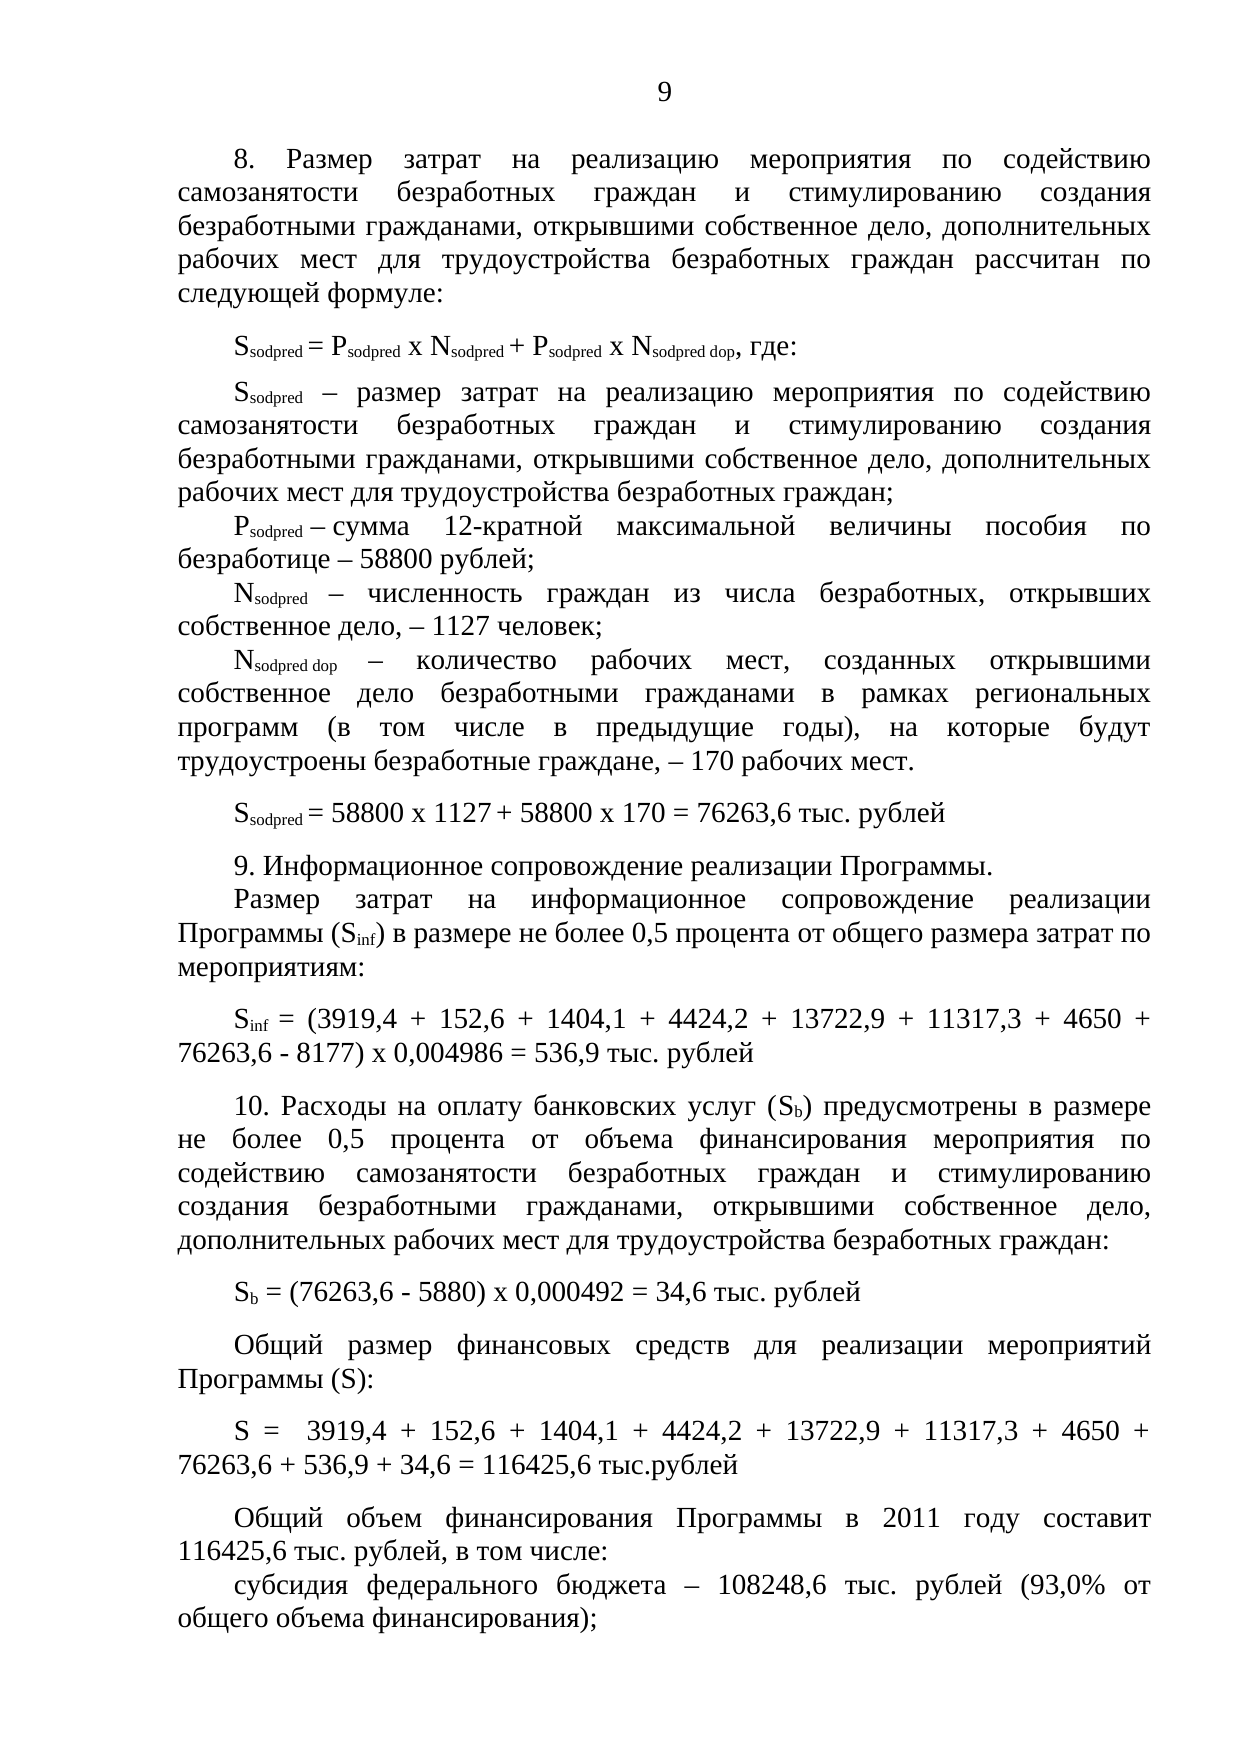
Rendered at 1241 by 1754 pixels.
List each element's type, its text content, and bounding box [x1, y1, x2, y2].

text Sinf = (3919,4 + 152,6 + 1404,1 + 4424,2 + 13722,9 + 11317,3 + 4650 + 76263,6 - 8177) х 0,004986 = 536,9 тыс. рублей [177, 1001, 1152, 1068]
text 9. Информационное сопровождение реализации Программы. [177, 848, 1152, 882]
text Nsodpred – численность граждан из числа безработных, открывших собственное дело, – 1127 человек; [177, 575, 1152, 642]
text S = 3919,4 + 152,6 + 1404,1 + 4424,2 + 13722,9 + 11317,3 + 4650 + 76263,6 + 536,9 + 34,6 = 116425,6 тыс.рублей [177, 1413, 1152, 1481]
text Ssodpred = Psodpred х Nsodpred + Psodpred х Nsodpred dop, где: [177, 328, 1152, 361]
text Psodpred – сумма 12-кратной максимальной величины пособия по безработице – 58800 рублей; [177, 508, 1152, 575]
text 10. Расходы на оплату банковских услуг (Sb) предусмотрены в размере не более 0,5 процента от объема финансирования мероприятия по содействию самозанятости безработных граждан и стимулированию создания безработными гражданами, открывшими собственное дело, дополнительных рабочих мест для трудоустройства безработных граждан: [177, 1088, 1152, 1255]
text Размер затрат на информационное сопровождение реализации Программы (Sinf) в размере не более 0,5 процента от общего размера затрат по мероприятиям: [177, 882, 1152, 982]
text субсидия федерального бюджета – 108248,6 тыс. рублей (93,0% от общего объема финансирования); [177, 1567, 1152, 1634]
text Sb = (76263,6 - 5880) х 0,000492 = 34,6 тыс. рублей [177, 1274, 1152, 1308]
text Nsodpred dop – количество рабочих мест, созданных открывшими собственное дело безработными гражданами в рамках региональных программ (в том числе в предыдущие годы), на которые будут трудоустроены безработные граждане, – 170 рабочих мест. [177, 642, 1152, 776]
text 8. Размер затрат на реализацию мероприятия по содействию самозанятости безработных граждан и стимулированию создания безработными гражданами, открывшими собственное дело, дополнительных рабочих мест для трудоустройства безработных граждан рассчитан по следующей формуле: [177, 141, 1152, 308]
text Общий размер финансовых средств для реализации мероприятий Программы (S): [177, 1327, 1152, 1394]
text Общий объем финансирования Программы в 2011 году составит 116425,6 тыс. рублей, в том числе: [177, 1500, 1152, 1567]
text Ssodpred = 58800 х 1127 + 58800 х 170 = 76263,6 тыс. рублей [177, 795, 1152, 829]
text Ssodpred – размер затрат на реализацию мероприятия по содействию самозанятости безработных граждан и стимулированию создания безработными гражданами, открывшими собственное дело, дополнительных рабочих мест для трудоустройства безработных граждан; [177, 374, 1152, 508]
